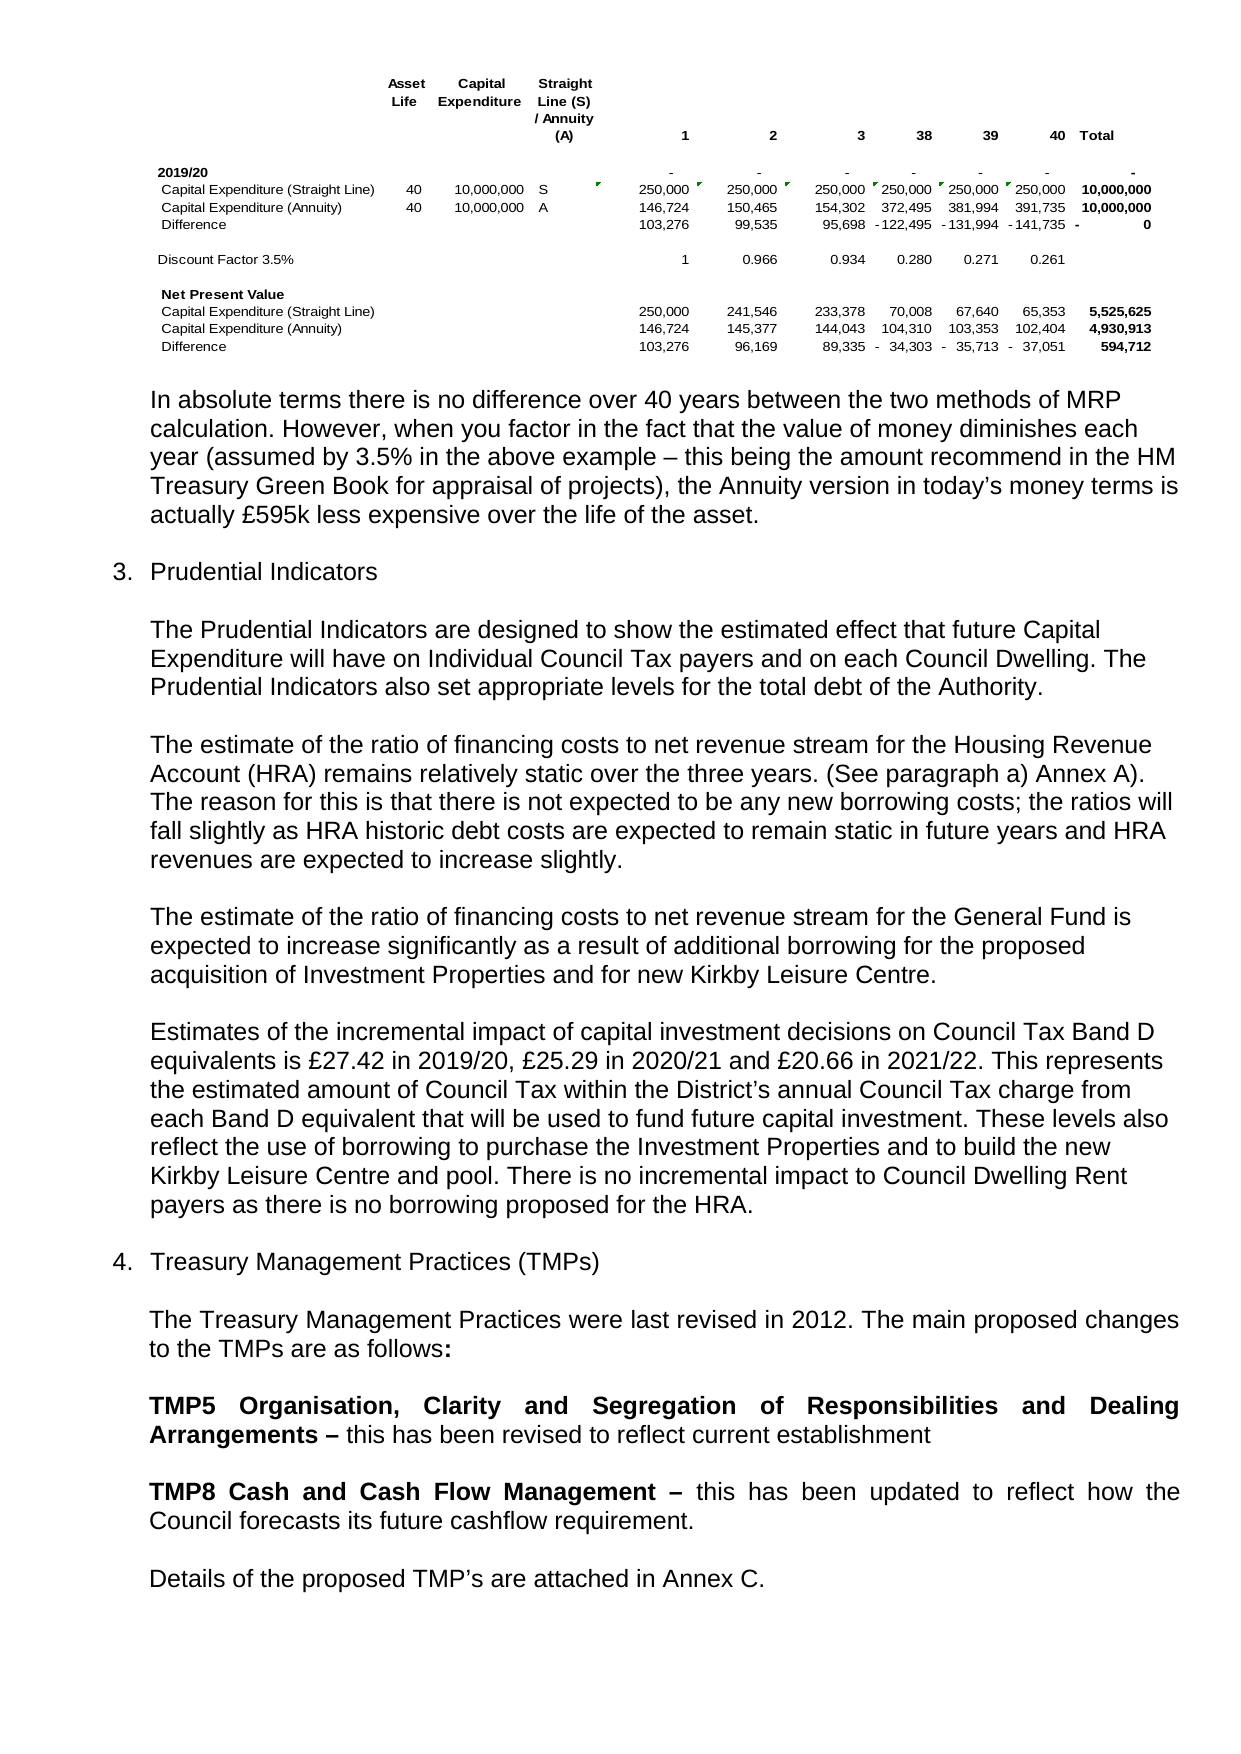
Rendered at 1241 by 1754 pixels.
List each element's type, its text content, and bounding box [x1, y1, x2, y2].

list The Prudential Indicators are designed to show the estimated effect that future Capital Expenditure will have on Individual Council Tax payers and on each Council Dwelling. The Prudential Indicators also set appropriate levels for the total debt of the Authority. [150, 615, 1181, 701]
text Details of the proposed TMP’s are attached in Annex C. [149, 1563, 1181, 1592]
list Treasury Management Practices (TMPs) [112, 1247, 1181, 1276]
list Estimates of the incremental impact of capital investment decisions on Council Tax Band D equivalents is £27.42 in 2019/20, £25.29 in 2020/21 and £20.66 in 2021/22. This represents the estimated amount of Council Tax within the District’s annual Council Tax charge from each Band D equivalent that will be used to fund future capital investment. These levels also reflect the use of borrowing to purchase the Investment Properties and to build the new Kirkby Leisure Centre and pool. There is no incremental impact to Council Dwelling Rent payers as there is no borrowing proposed for the HRA. [150, 1017, 1181, 1218]
text TMP8 Cash and Cash Flow Management – this has been updated to reflect how the Council forecasts its future cashflow requirement. [149, 1477, 1181, 1535]
text TMP5 Organisation, Clarity and Segregation of Responsibilities and Dealing Arrangements – this has been revised to reflect current establishment [149, 1391, 1181, 1448]
text The Treasury Management Practices were last revised in 2012. The main proposed changes to the TMPs are as follows: [149, 1305, 1181, 1362]
text The estimate of the ratio of financing costs to net revenue stream for the Housing Revenue Account (HRA) remains relatively static over the three years. (See paragraph a) Annex A). The reason for this is that there is not expected to be any new borrowing costs; the ratios will fall slightly as HRA historic debt costs are expected to remain static in future years and HRA revenues are expected to increase slightly. [150, 730, 1181, 873]
list In absolute terms there is no difference over 40 years between the two methods of MRP calculation. However, when you factor in the fact that the value of money diminishes each year (assumed by 3.5% in the above example – this being the amount recommend in the HM Treasury Green Book for appraisal of projects), the Annuity version in today’s money terms is actually £595k less expensive over the life of the asset. [150, 385, 1181, 528]
list Prudential Indicators [112, 557, 1181, 586]
list The estimate of the ratio of financing costs to net revenue stream for the General Fund is expected to increase significantly as a result of additional borrowing for the proposed acquisition of Investment Properties and for new Kirkby Leisure Centre. [150, 902, 1181, 988]
